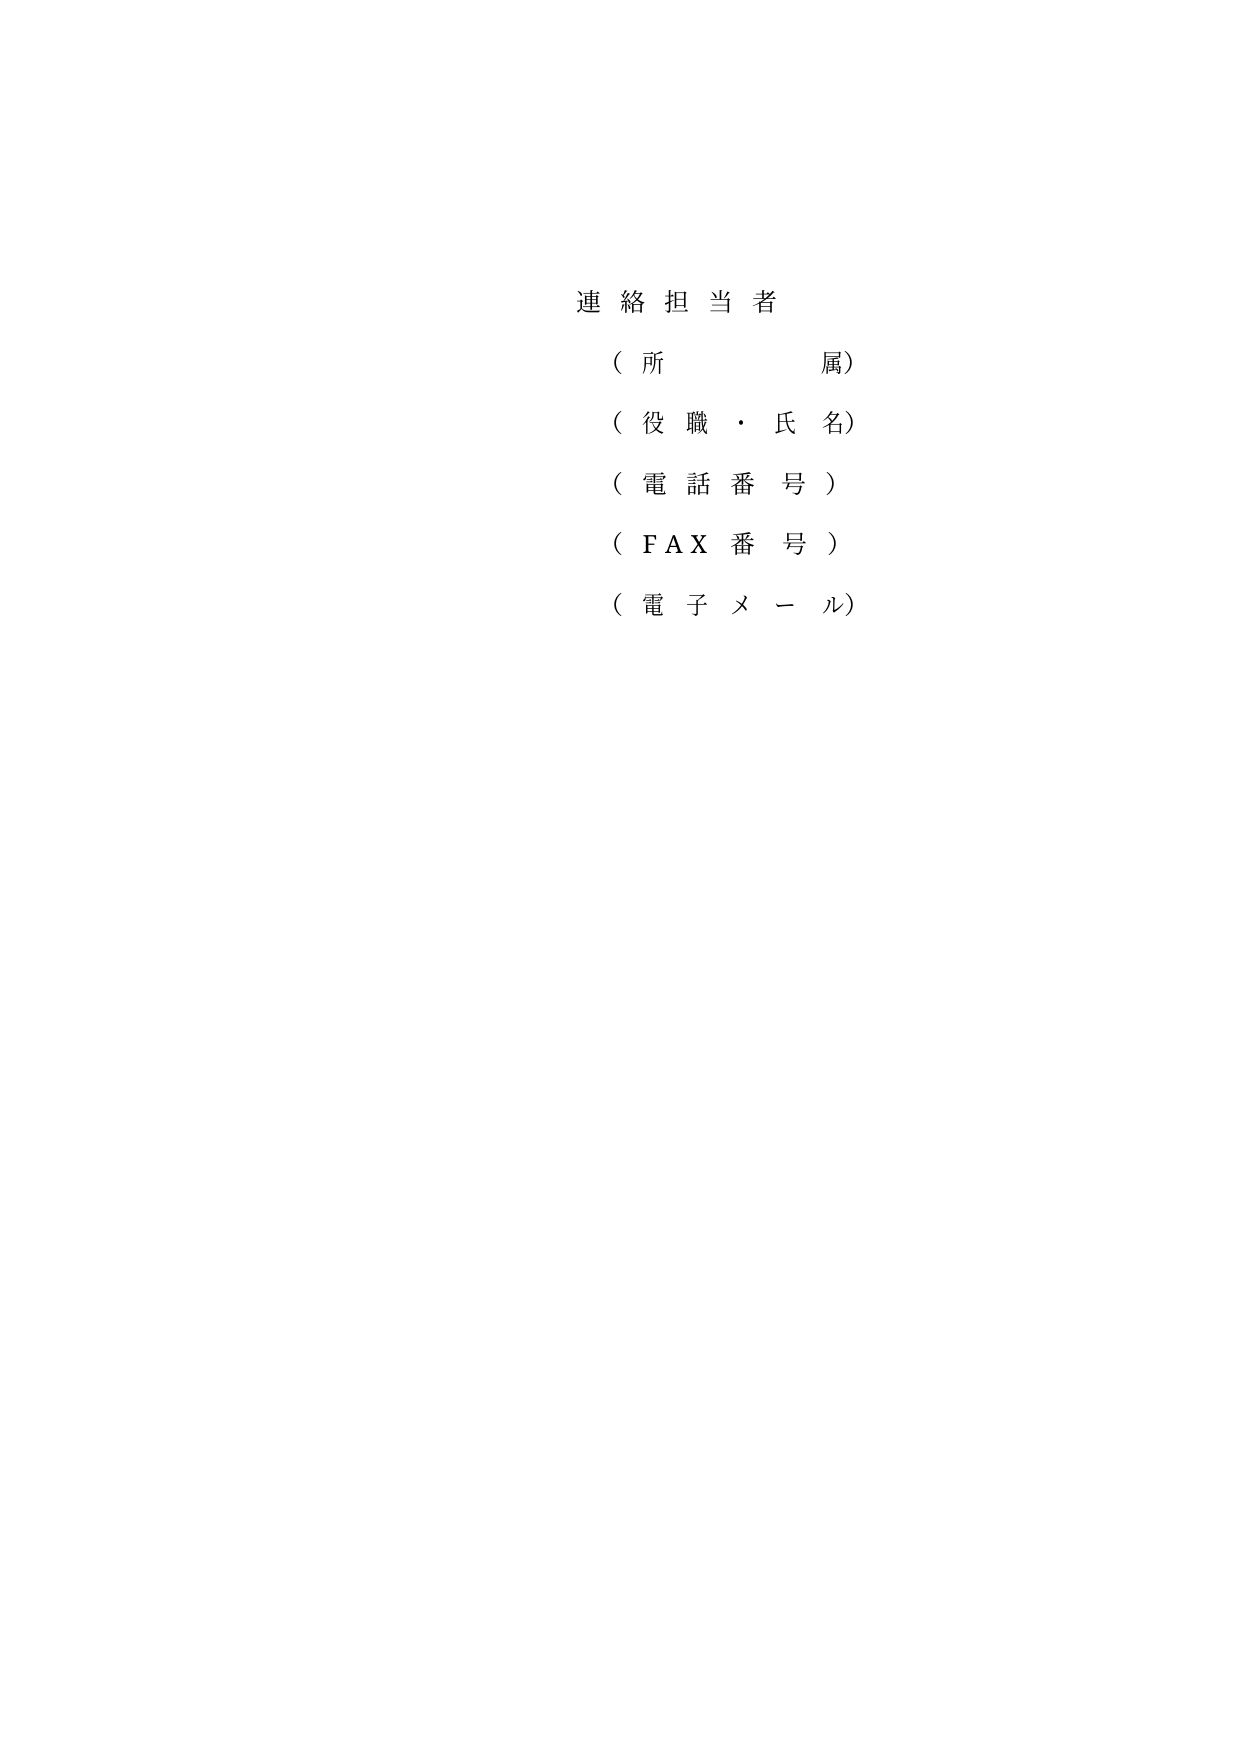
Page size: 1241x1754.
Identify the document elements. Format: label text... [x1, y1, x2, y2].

text 連絡担当者 [178, 270, 1062, 331]
text （所 属） [178, 331, 1062, 392]
text （電話番号） [178, 452, 1062, 513]
text （電子メール） [178, 573, 1062, 634]
text （FAX番号） [178, 513, 1062, 573]
text （役職・氏名） [178, 392, 1062, 452]
